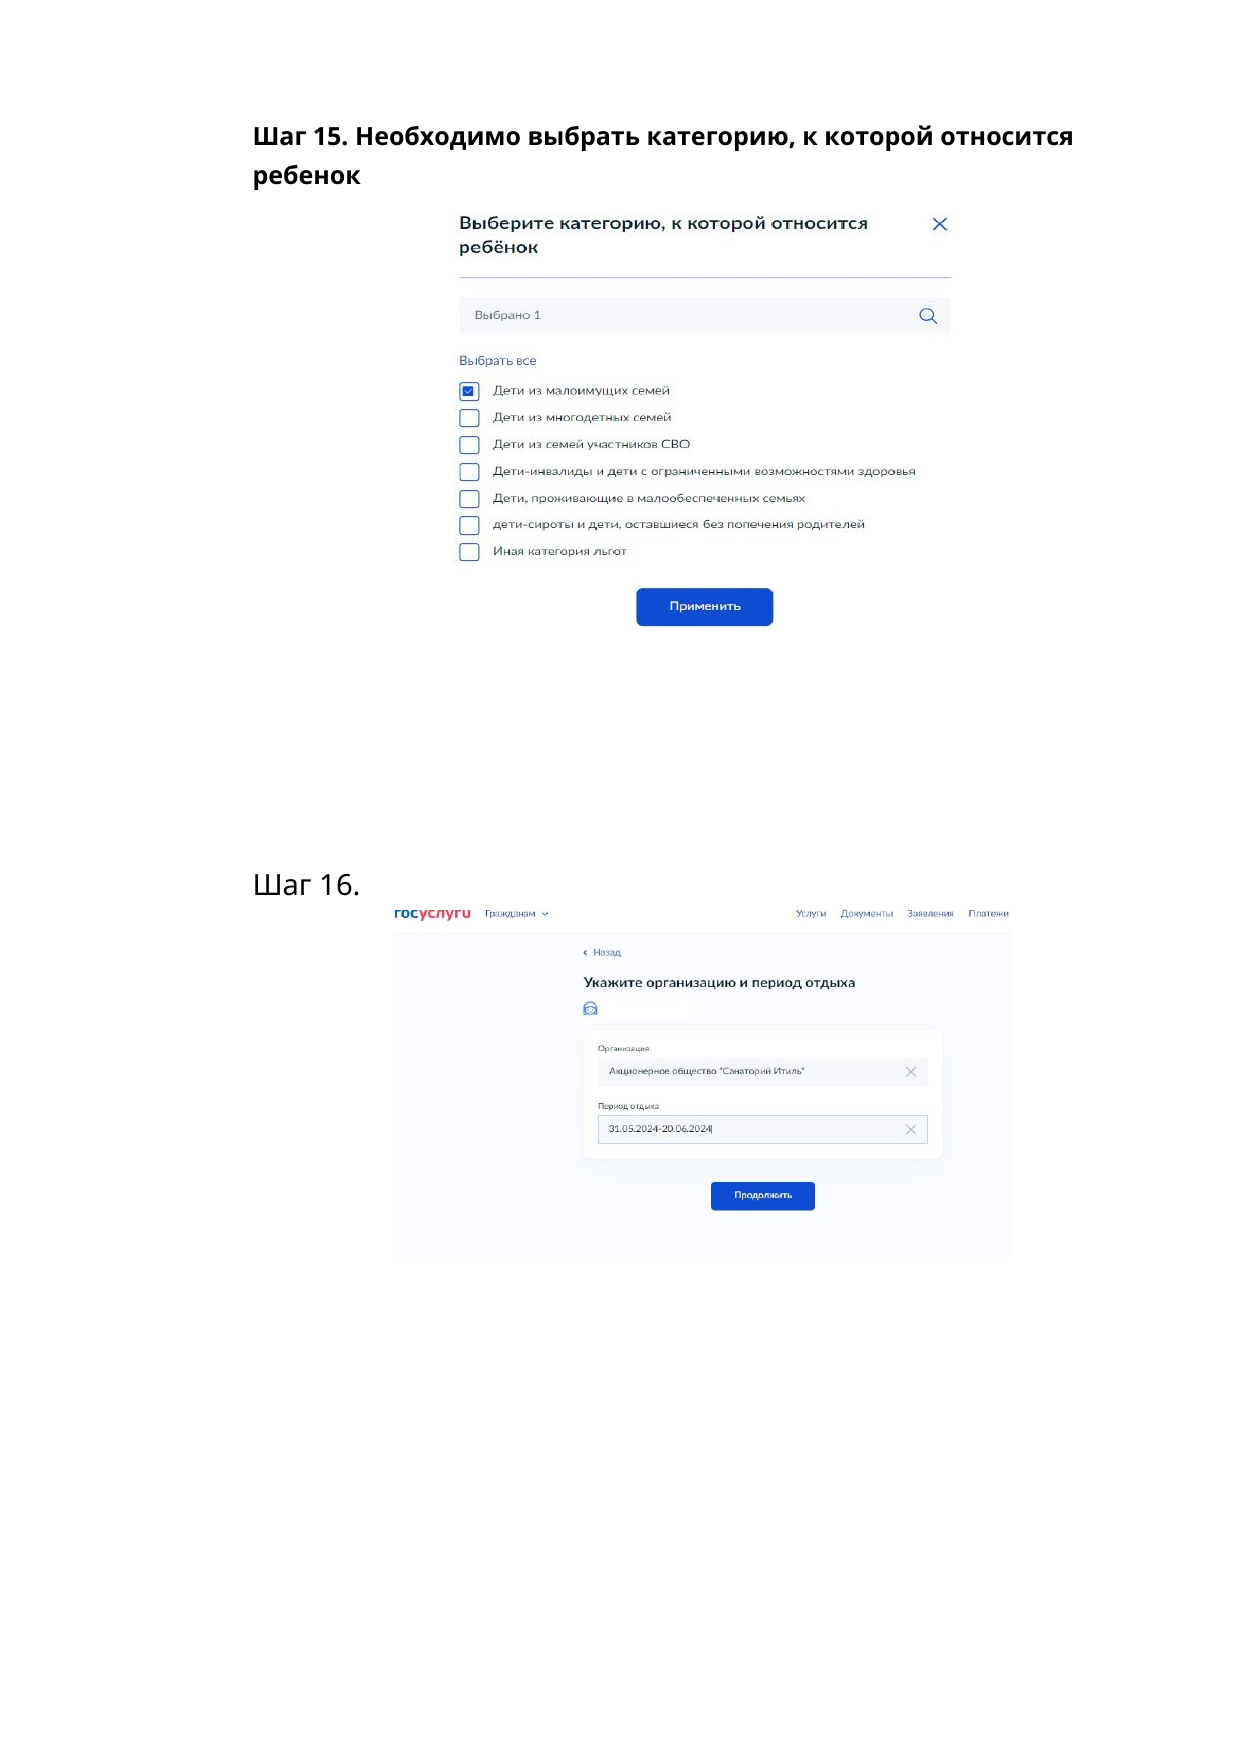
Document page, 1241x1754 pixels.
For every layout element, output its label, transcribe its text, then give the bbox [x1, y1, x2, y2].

picture [439, 196, 965, 632]
picture [392, 910, 1012, 1257]
list Шаг 15. Необходимо выбрать категорию, к которой относится ребенок [252, 118, 1152, 191]
list Шаг 16. [252, 864, 1152, 904]
